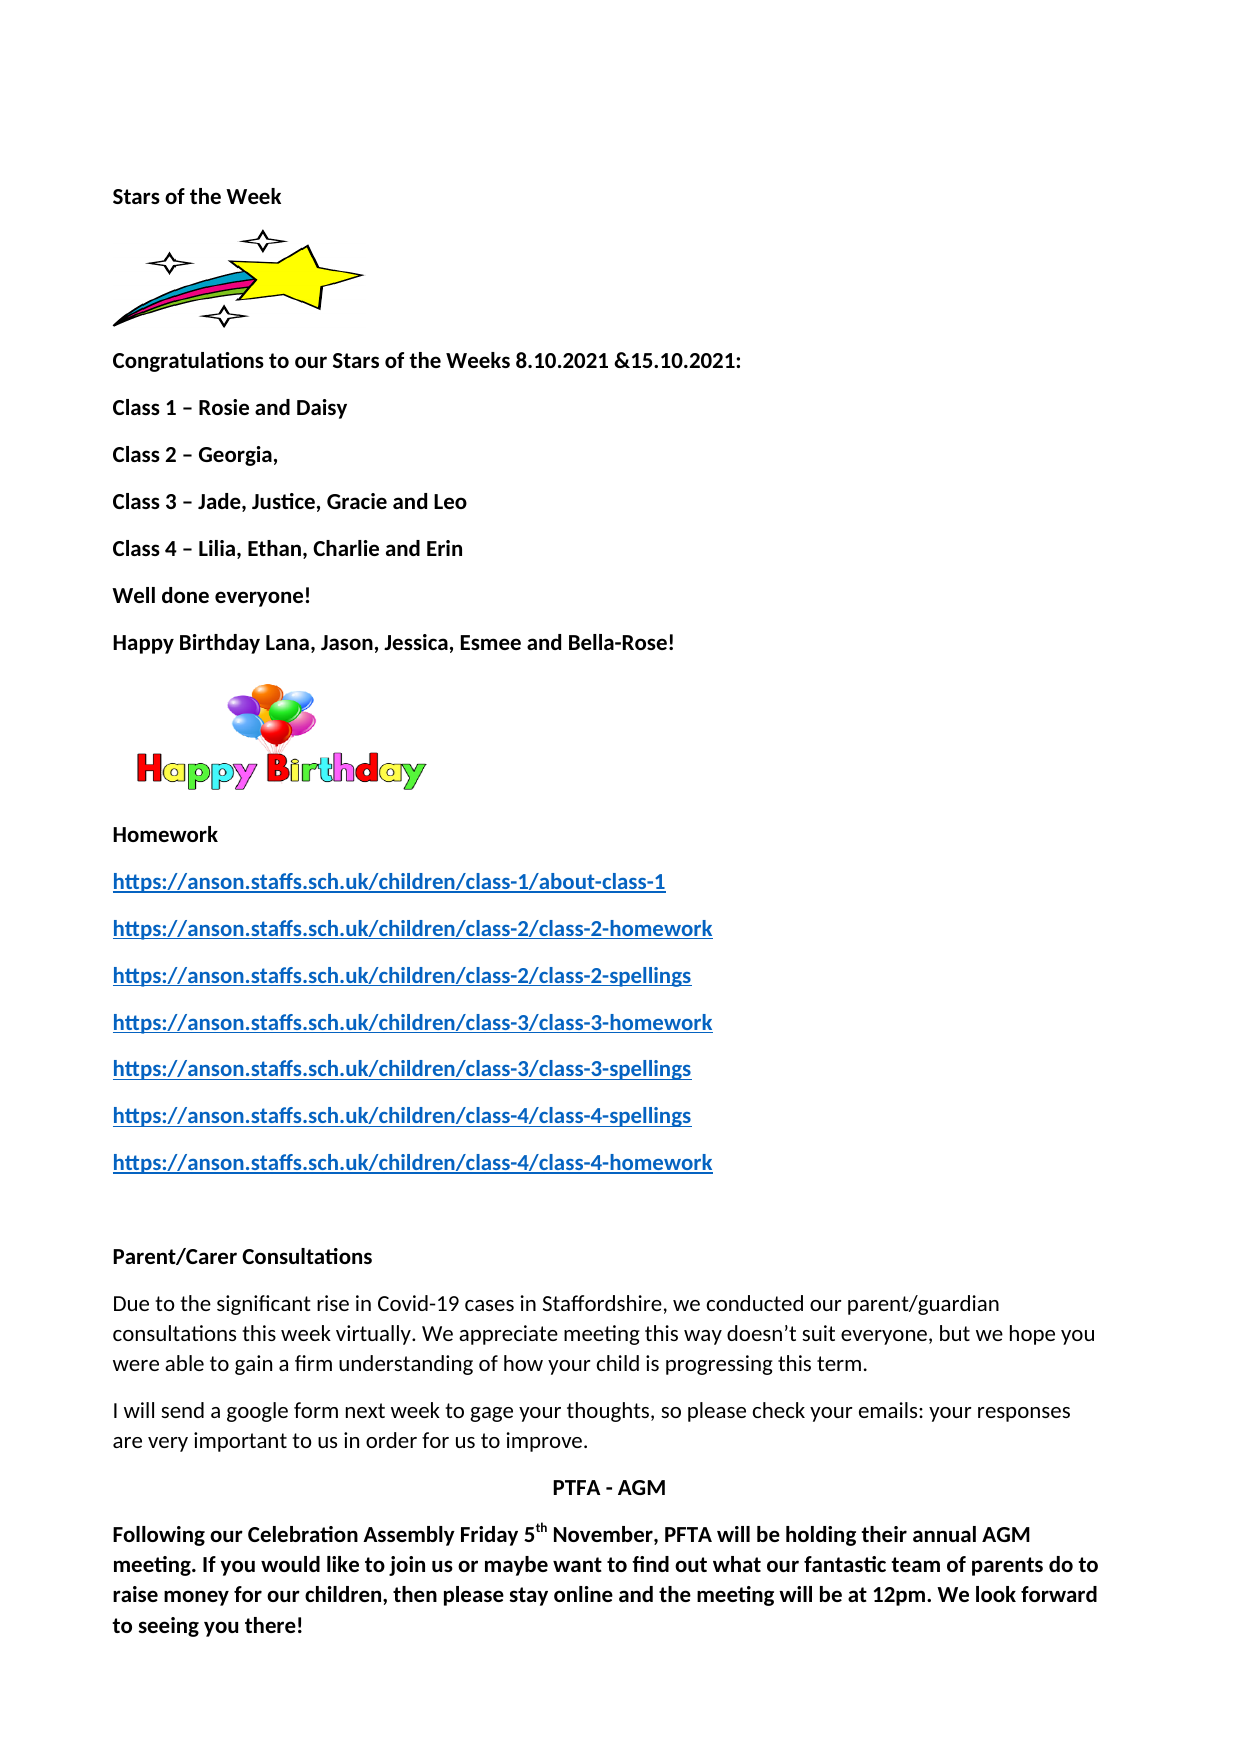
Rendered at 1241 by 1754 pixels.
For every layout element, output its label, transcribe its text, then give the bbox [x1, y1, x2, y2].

text https://anson.staffs.sch.uk/children/class-3/class-3-spellings [112, 1054, 1106, 1082]
text Class 2 – Georgia, [112, 440, 1106, 468]
picture [112, 229, 366, 328]
text https://anson.staffs.sch.uk/children/class-1/about-class-1 [112, 867, 1106, 895]
text I will send a google form next week to gage your thoughts, so please check your emails: your responses are very important to us in order for us to improve. [112, 1396, 1106, 1454]
text Stars of the Week [112, 182, 1106, 210]
text Due to the significant rise in Covid-19 cases in Staffordshire, we conducted our parent/guardian consultations this week virtually. We appreciate meeting this way doesn’t suit everyone, but we hope you were able to gain a firm understanding of how your child is progressing this term. [112, 1289, 1106, 1377]
text Well done everyone! [112, 581, 1106, 609]
text Class 3 – Jade, Justice, Gracie and Leo [112, 487, 1106, 515]
text Homework [112, 820, 1106, 848]
text Parent/Carer Consultations [112, 1242, 1106, 1270]
text Class 4 – Lilia, Ethan, Charlie and Erin [112, 534, 1106, 562]
text PTFA - AGM [112, 1473, 1106, 1501]
text https://anson.staffs.sch.uk/children/class-4/class-4-homework [112, 1148, 1106, 1176]
text https://anson.staffs.sch.uk/children/class-4/class-4-spellings [112, 1101, 1106, 1129]
text https://anson.staffs.sch.uk/children/class-3/class-3-homework [112, 1008, 1106, 1036]
text Class 1 – Rosie and Daisy [112, 393, 1106, 421]
text https://anson.staffs.sch.uk/children/class-2/class-2-homework [112, 914, 1106, 942]
text Happy Birthday Lana, Jason, Jessica, Esmee and Bella-Rose! [112, 628, 1106, 656]
text https://anson.staffs.sch.uk/children/class-2/class-2-spellings [112, 961, 1106, 989]
text Congratulations to our Stars of the Weeks 8.10.2021 &15.10.2021: [112, 347, 1106, 374]
picture [112, 674, 451, 802]
text Following our Celebration Assembly Friday 5th November, PFTA will be holding their annual AGM meeting. If you would like to join us or maybe want to find out what our fantastic team of parents do to raise money for our children, then please stay online and the meeting will be at 12pm. We look forward to seeing you there! [112, 1520, 1106, 1639]
